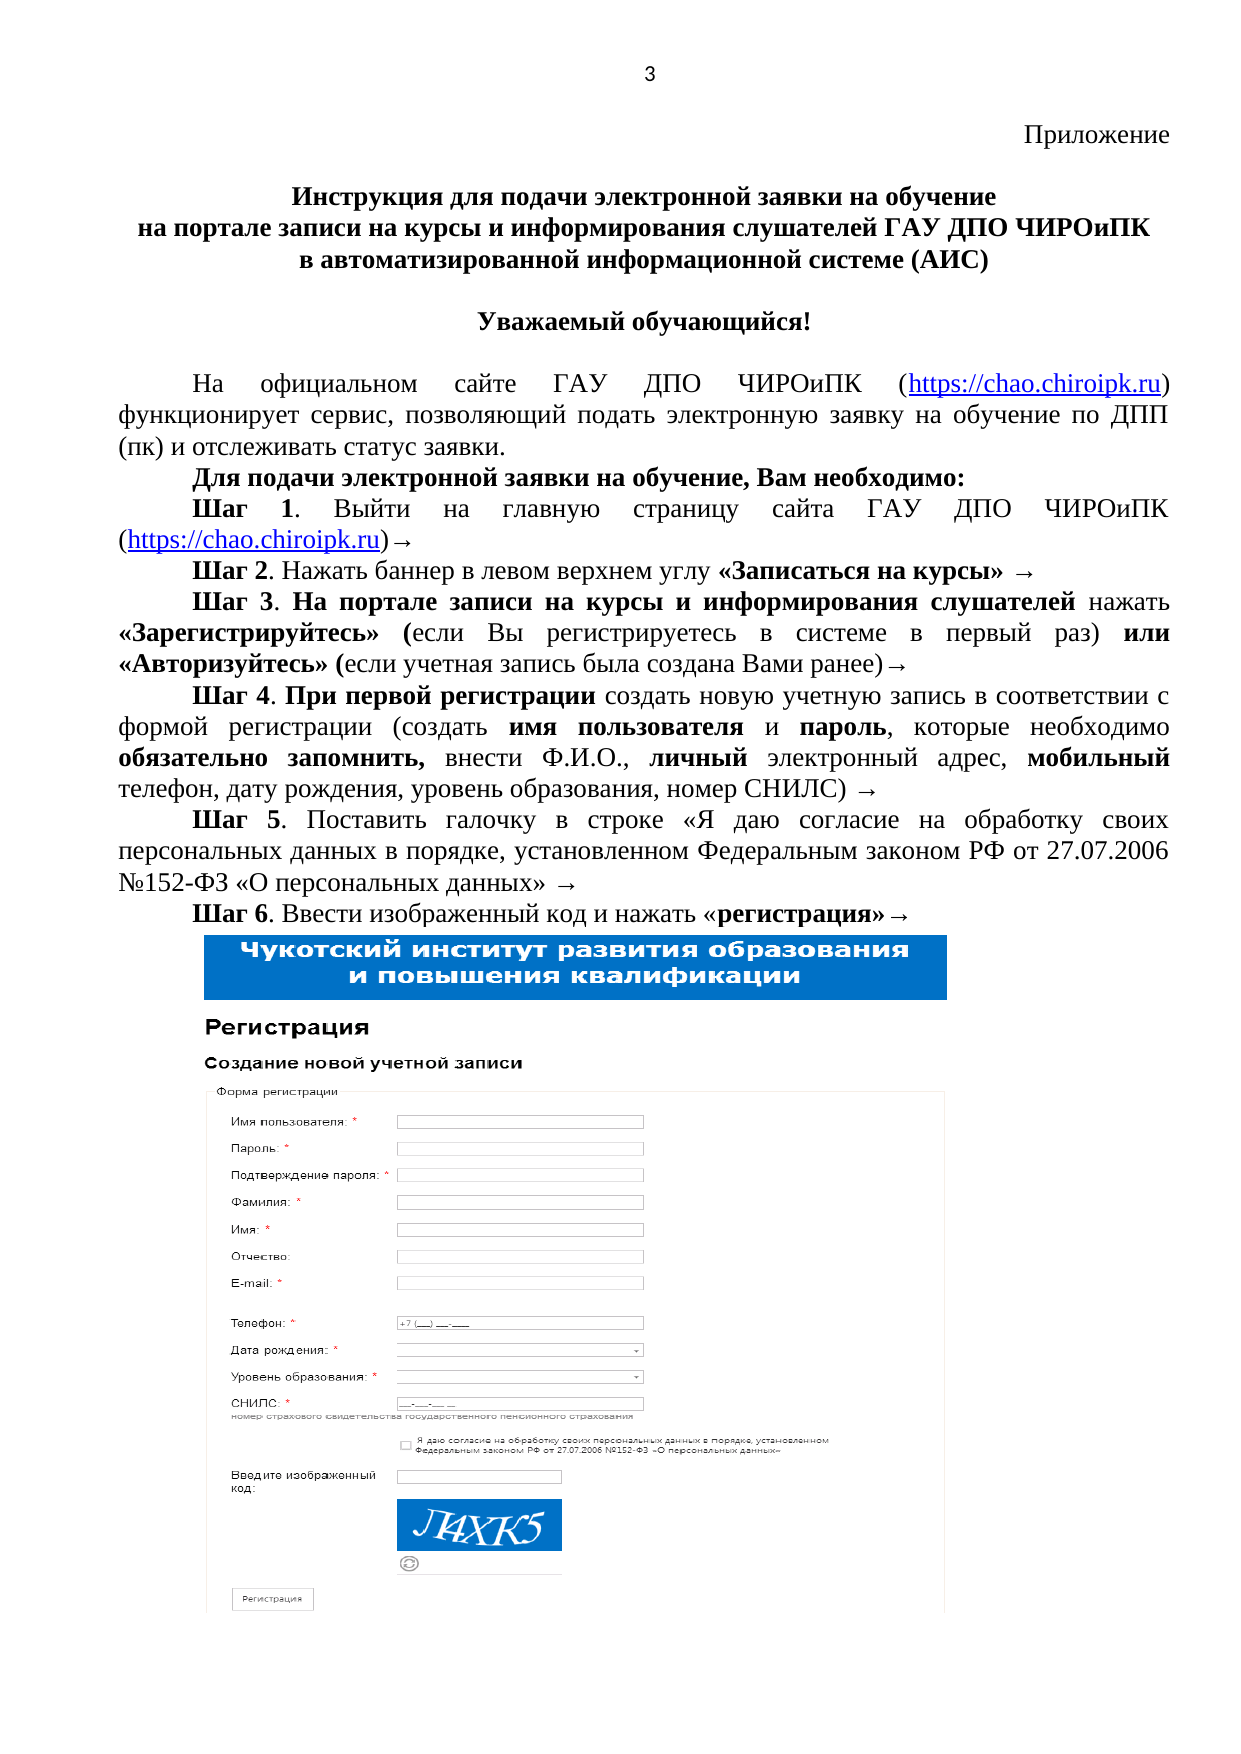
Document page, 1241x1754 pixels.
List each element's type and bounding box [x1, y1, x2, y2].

table_cell [107, 118, 1181, 1612]
picture [192, 927, 1027, 1613]
